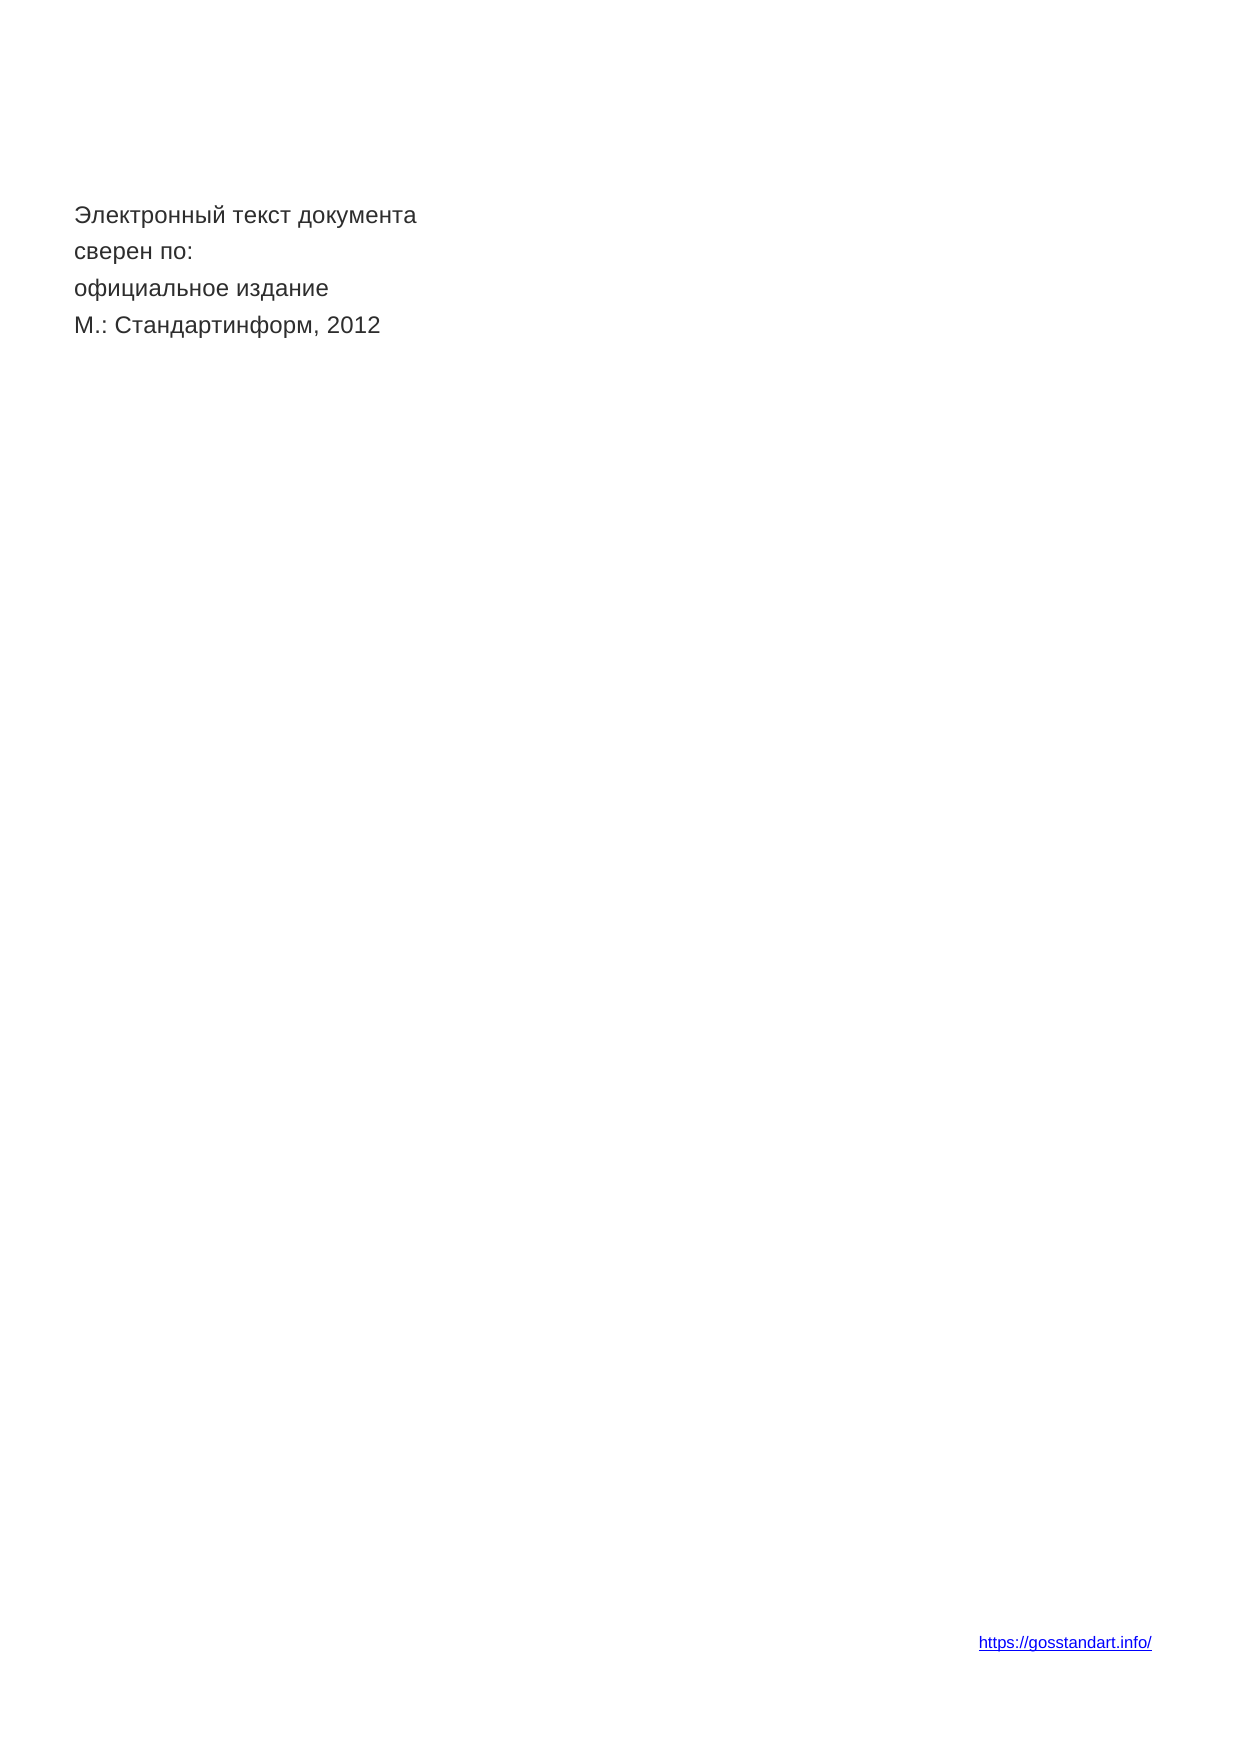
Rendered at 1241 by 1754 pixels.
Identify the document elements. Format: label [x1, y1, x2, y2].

text [74, 118, 1152, 338]
